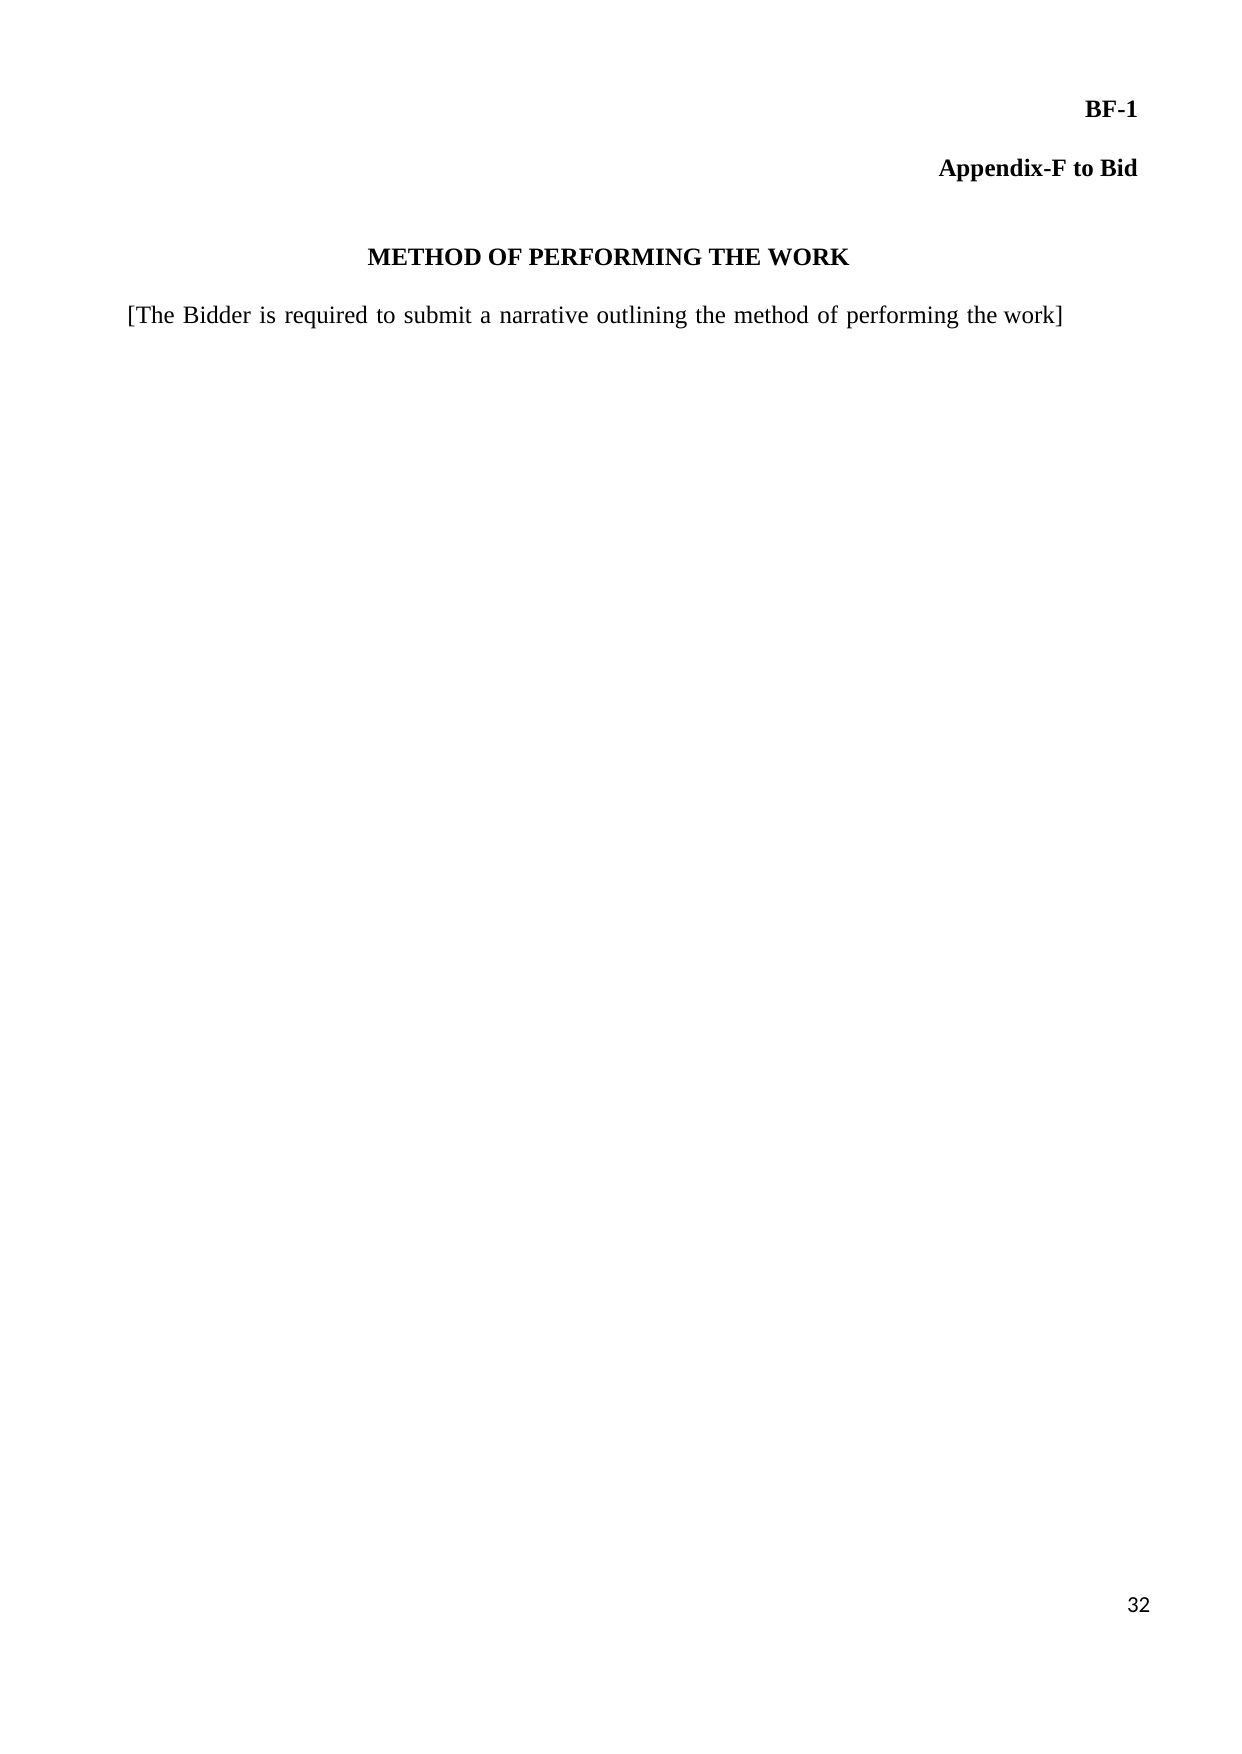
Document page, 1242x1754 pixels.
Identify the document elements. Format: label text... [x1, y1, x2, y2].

text [The Bidder is required to submit a narrative outlining the method of performing the work] [127, 300, 1150, 329]
text BF-1 [127, 94, 1138, 123]
text METHOD OF PERFORMING THE WORK [367, 242, 1150, 271]
text Appendix-F to Bid [127, 153, 1138, 181]
